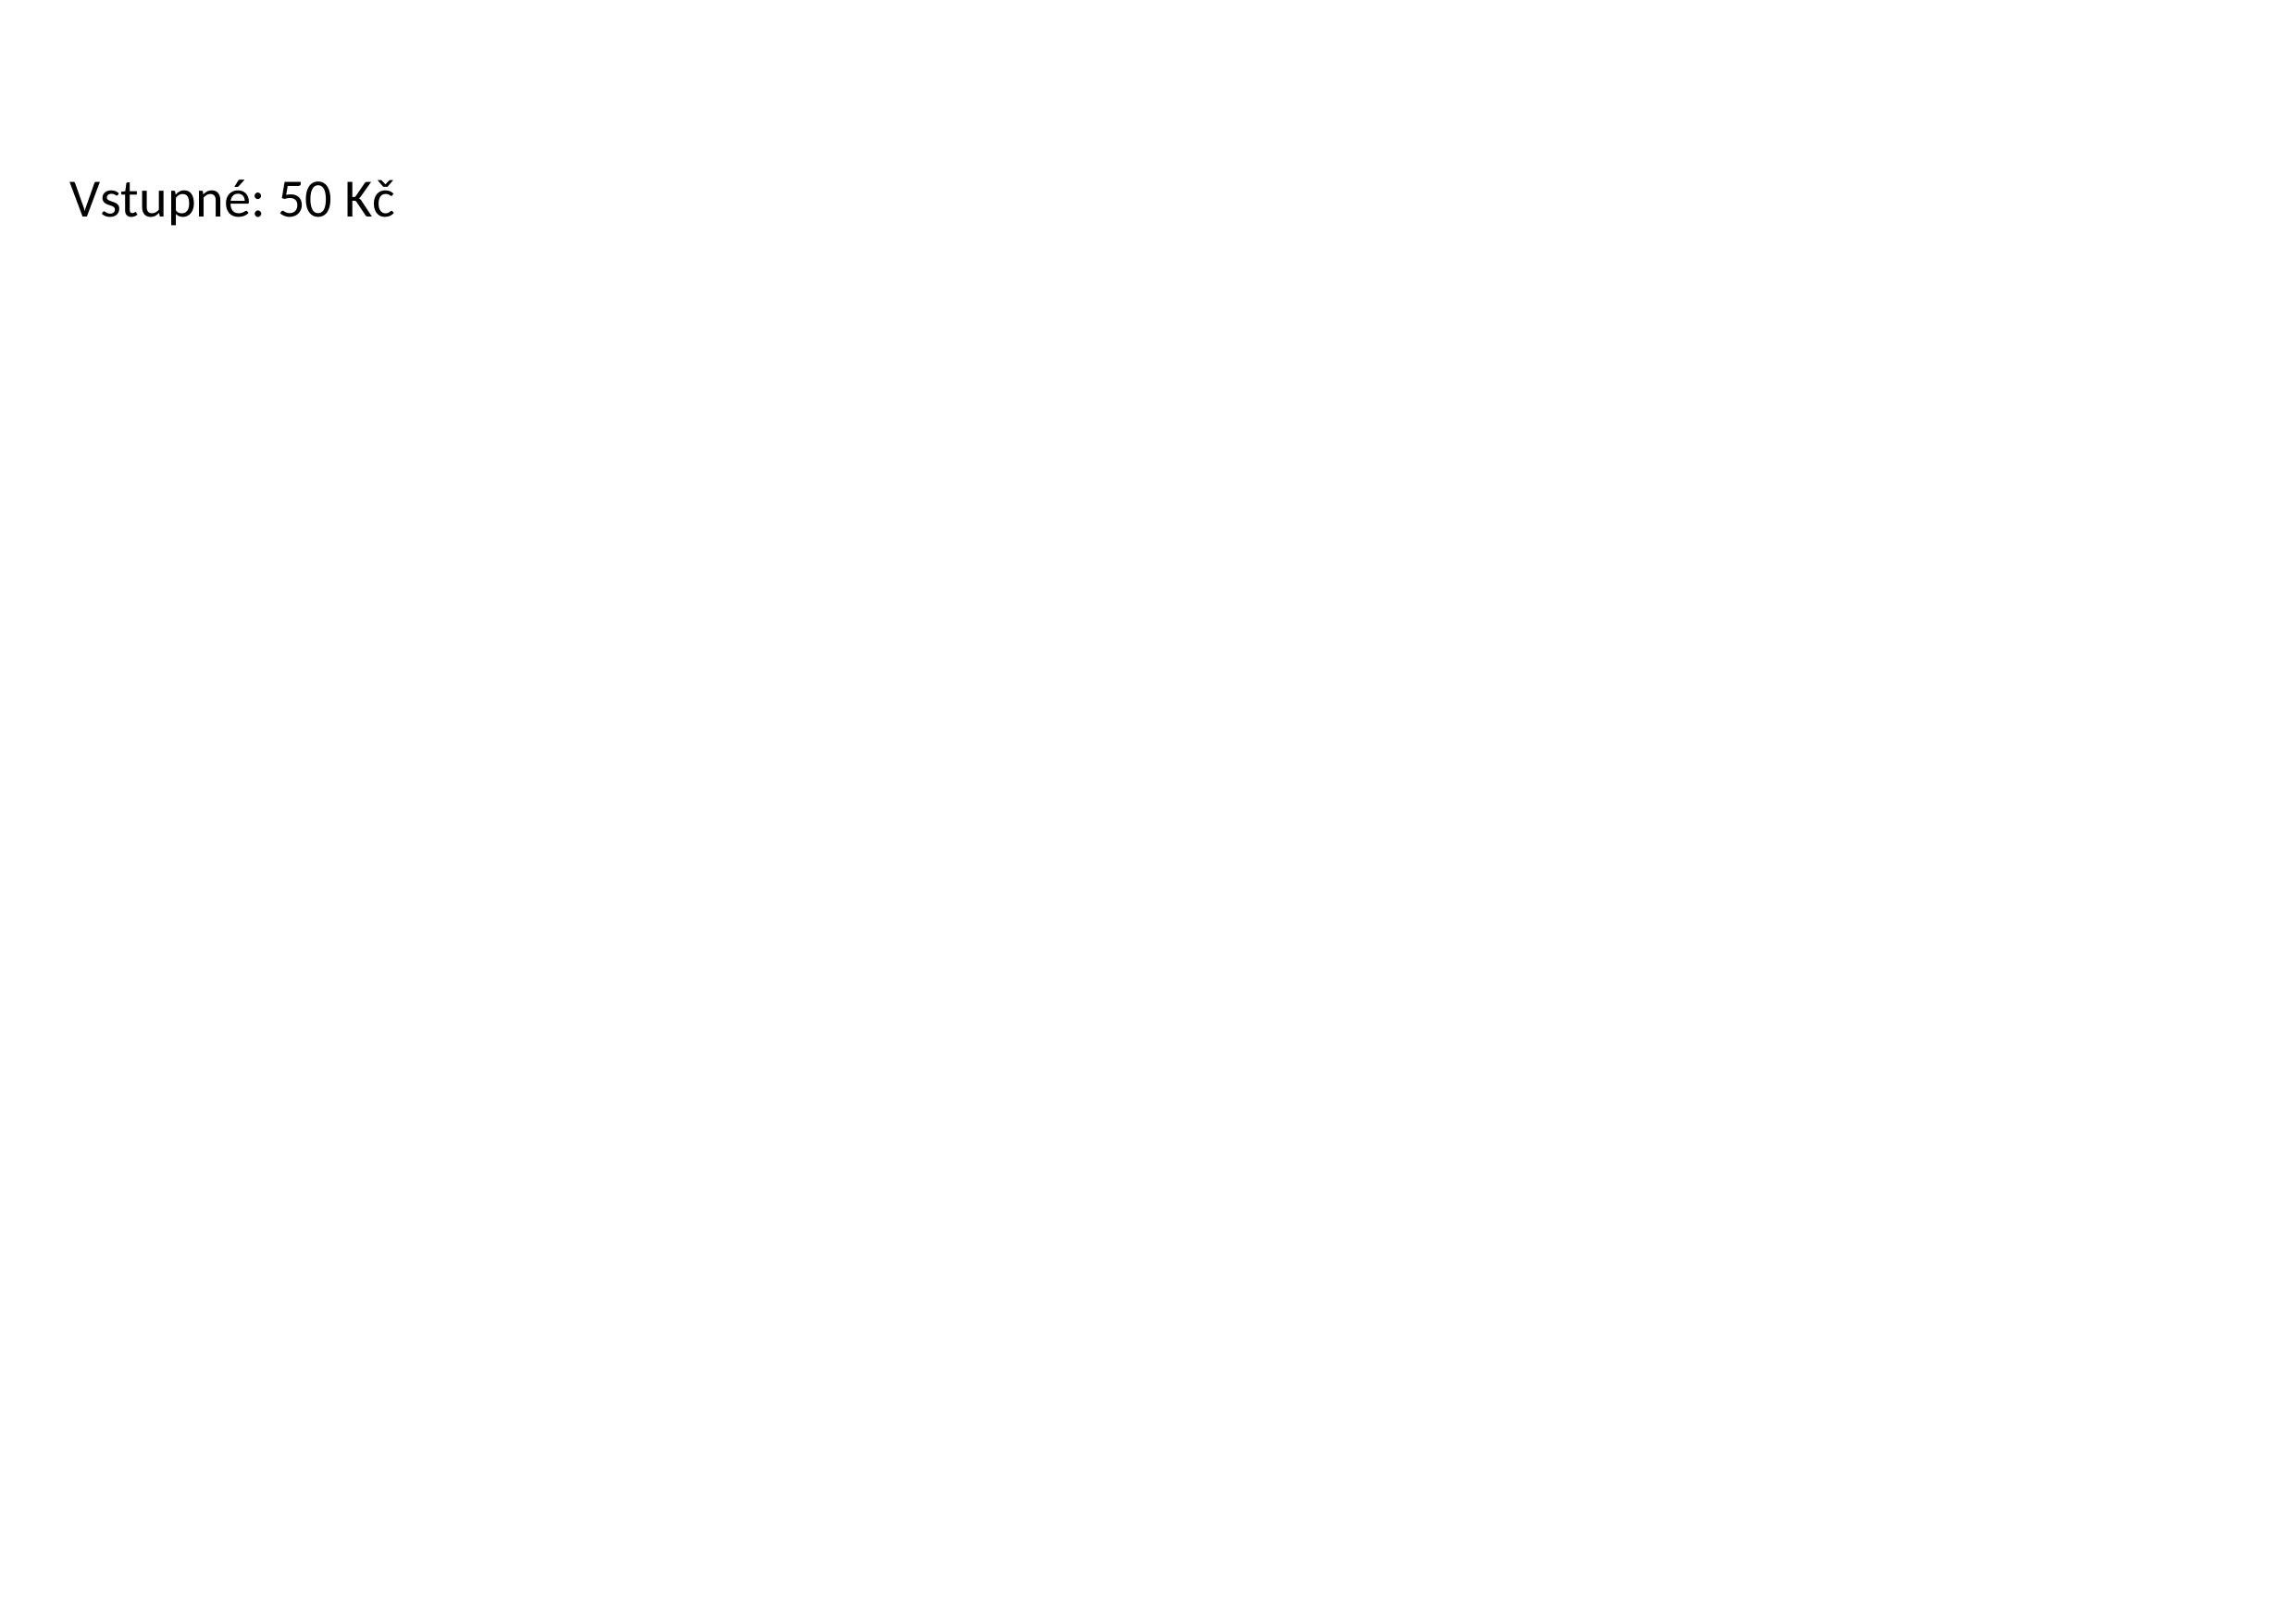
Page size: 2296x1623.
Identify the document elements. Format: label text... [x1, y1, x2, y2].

text Vstupné: 50 Kč [69, 165, 2226, 230]
